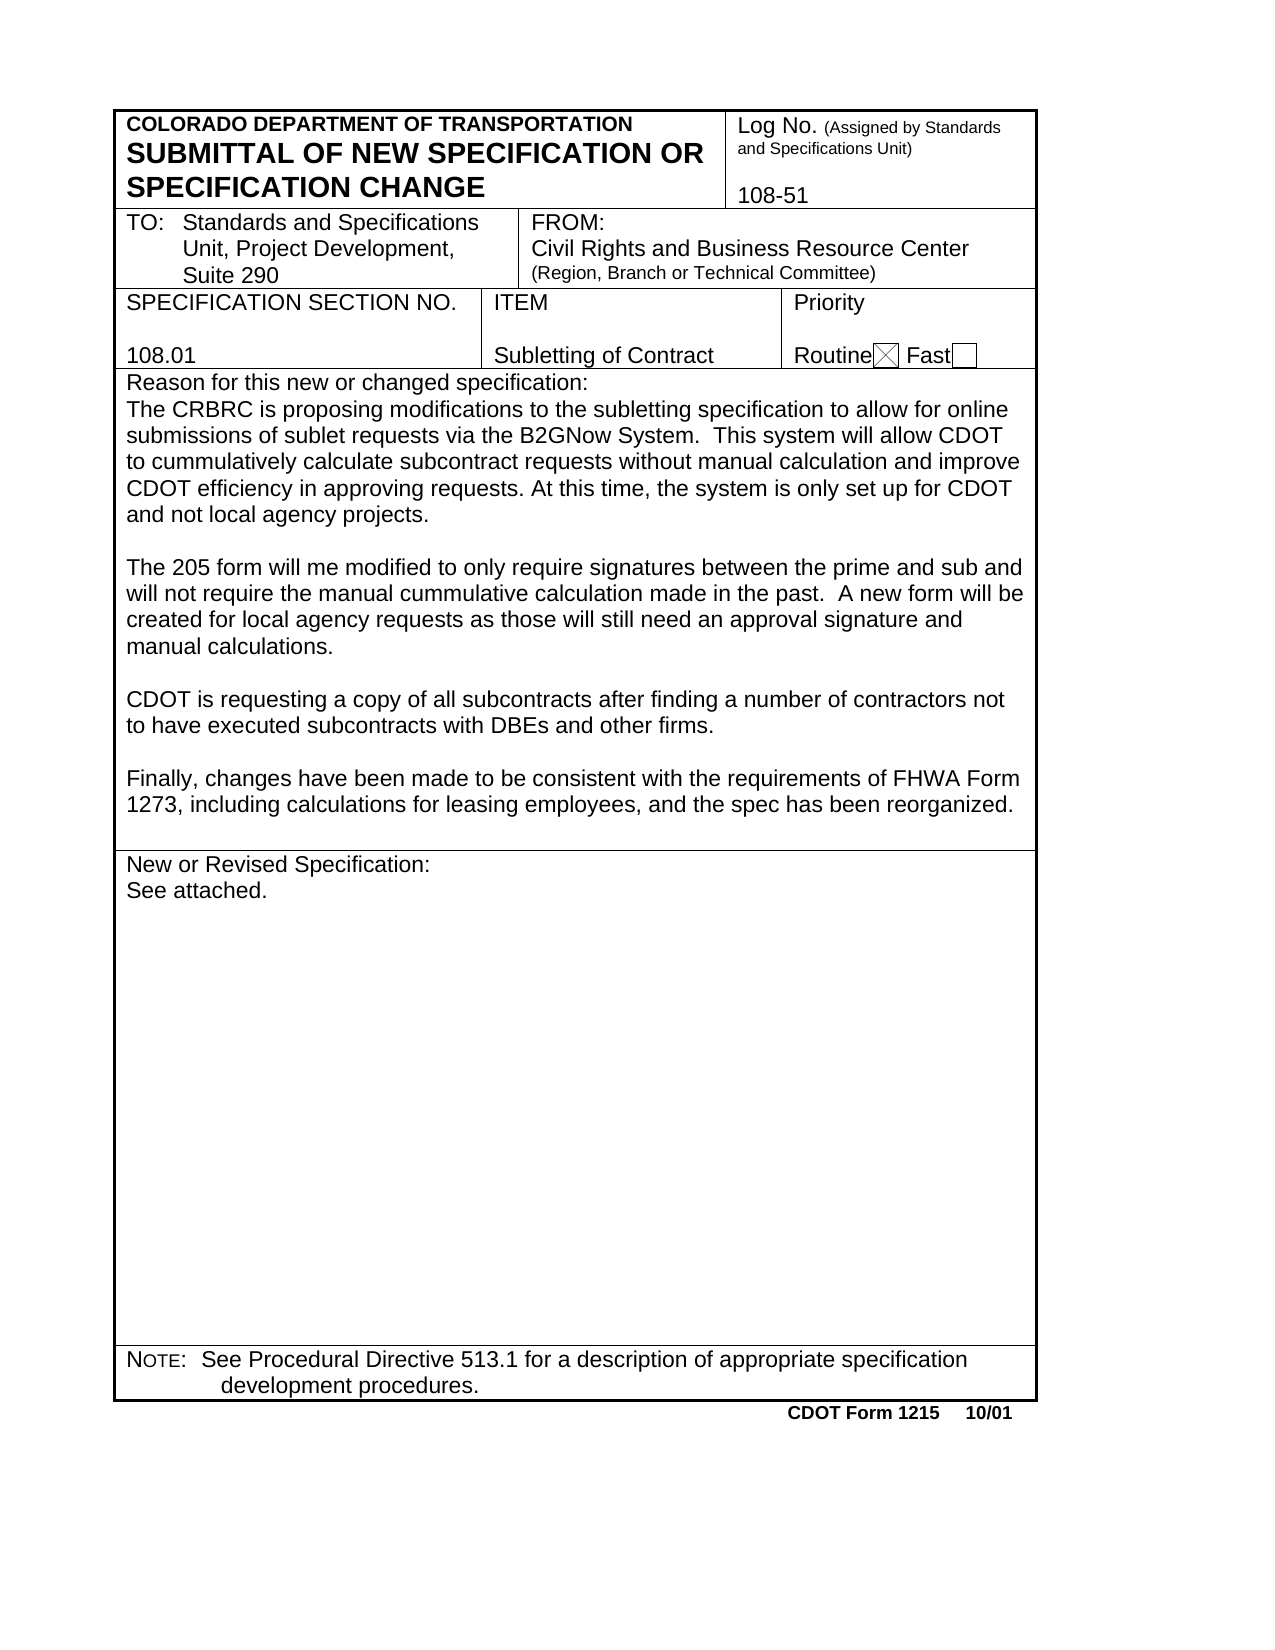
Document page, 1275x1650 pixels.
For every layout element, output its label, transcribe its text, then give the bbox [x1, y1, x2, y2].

table_cell TO: Standards and Specifications Unit, Project Development, Suite 290 [116, 209, 518, 288]
table_header COLORADO DEPARTMENT OF TRANSPORTATION SUBMITTAL OF NEW SPECIFICATION OR SPECIFICATION CHANGE [116, 112, 725, 208]
table_cell Reason for this new or changed specification: The CRBRC is proposing modifications to the subletting specification to allow for online submissions of sublet requests via the B2GNow System. This system will allow CDOT to cummulatively calculate subcontract requests without manual calculation and improve CDOT efficiency in approving requests. At this time, the system is only set up for CDOT and not local agency projects. The 205 form will me modified to only require signatures between the prime and sub and will not require the manual cummulative calculation made in the past. A new form will be created for local agency requests as those will still need an approval signature and manual calculations. CDOT is requesting a copy of all subcontracts after finding a number of contractors not to have executed subcontracts with DBEs and other firms. Finally, changes have been made to be consistent with the requirements of FHWA Form 1273, including calculations for leasing employees, and the spec has been reorganized. [116, 369, 1035, 850]
text CDOT Form 1215 10/01 [112, 1402, 1162, 1423]
table_cell New or Revised Specification: See attached. [116, 851, 1035, 1345]
table_cell FROM: Civil Rights and Business Resource Center (Region, Branch or Technical Committee) [519, 209, 1035, 288]
table_cell Priority Routine Fast [782, 289, 1035, 368]
table_header Log No. (Assigned by Standards and Specifications Unit) 108-51 [726, 112, 1035, 208]
table_cell Note: See Procedural Directive 513.1 for a description of appropriate specification development procedures. [116, 1346, 1035, 1399]
table_cell SPECIFICATION SECTION NO. 108.01 [116, 289, 481, 368]
table_cell ITEM Subletting of Contract [482, 289, 781, 368]
